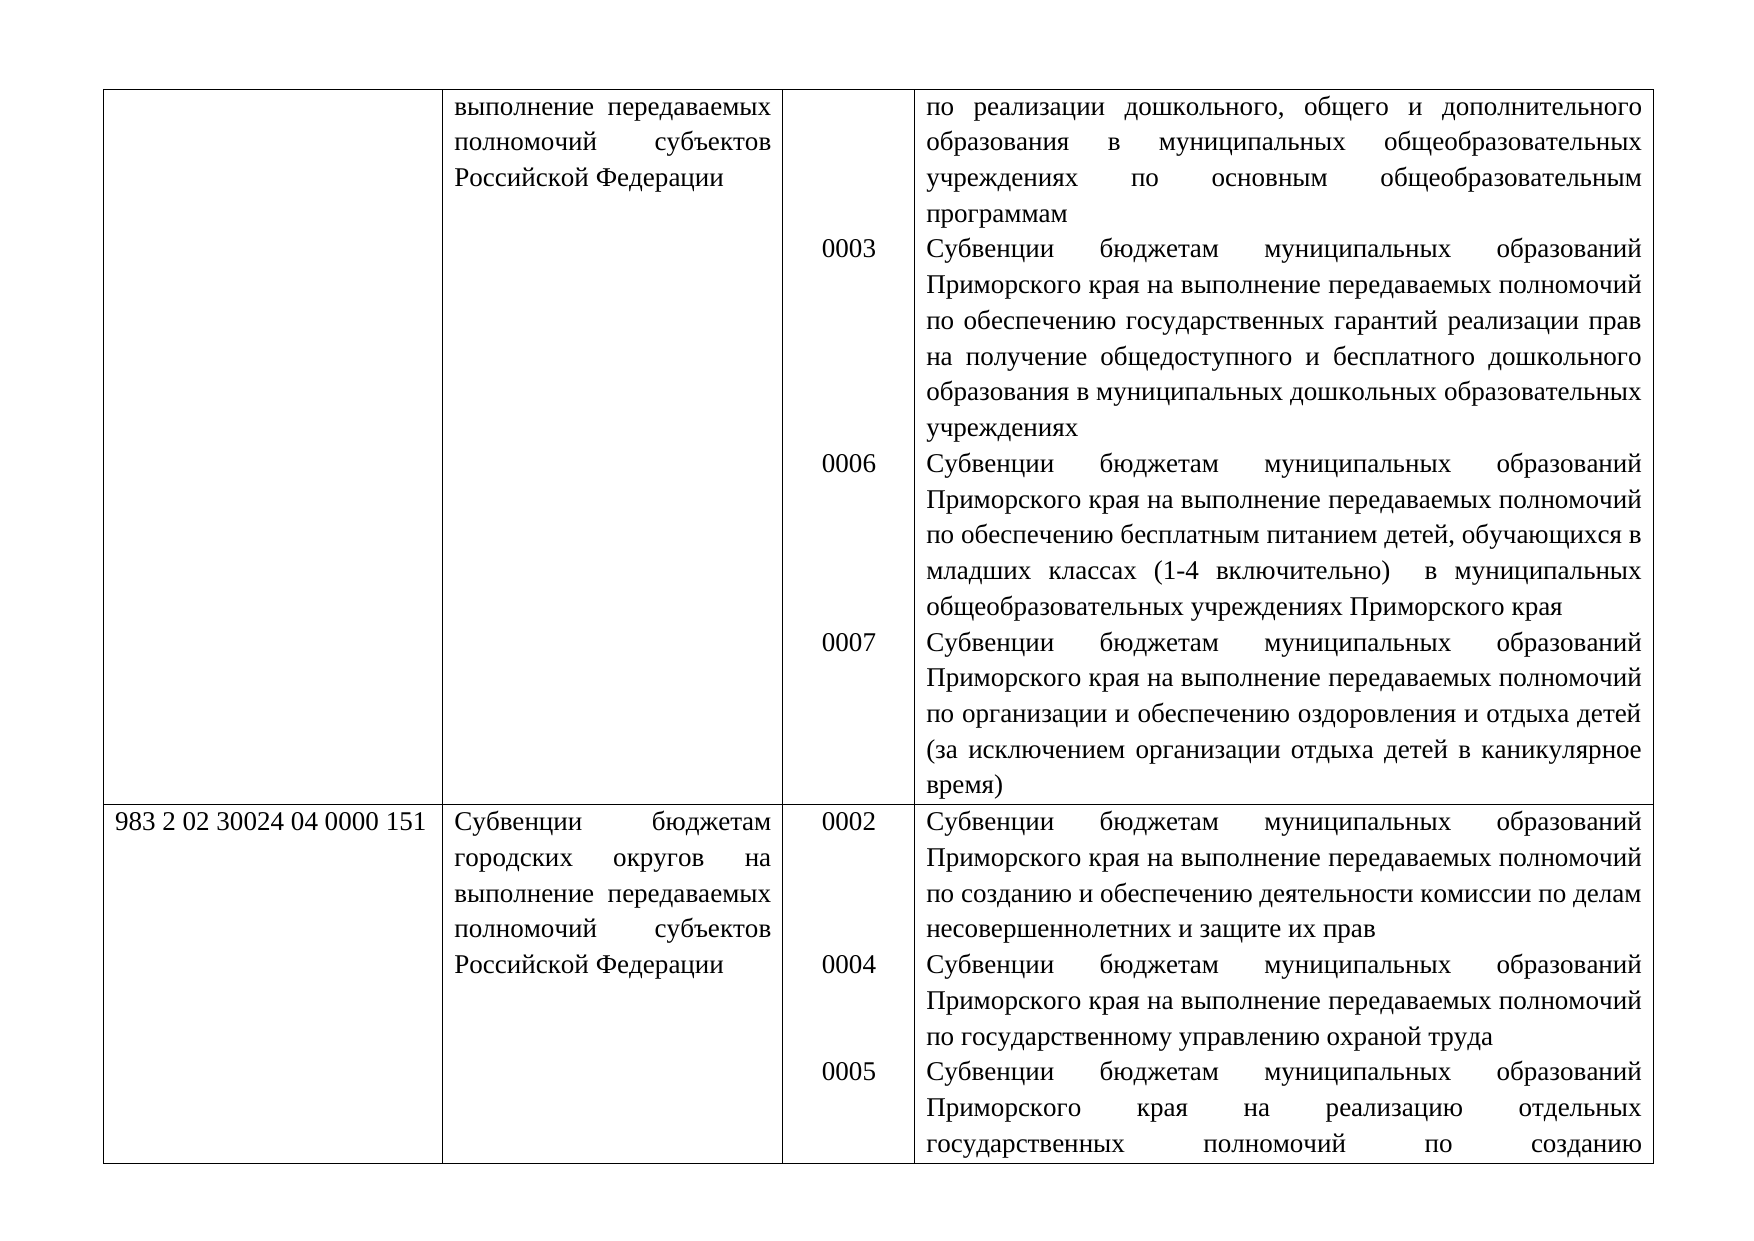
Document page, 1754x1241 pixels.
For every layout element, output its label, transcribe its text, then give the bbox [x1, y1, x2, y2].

table_cell 0001 0003 0006 0007 [783, 90, 914, 804]
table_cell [915, 805, 1653, 1163]
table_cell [443, 90, 782, 804]
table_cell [104, 90, 442, 804]
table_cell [443, 805, 782, 1163]
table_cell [915, 90, 1653, 804]
table_cell 0002 0004 0005 0009 [783, 805, 914, 1163]
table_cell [104, 805, 442, 1163]
